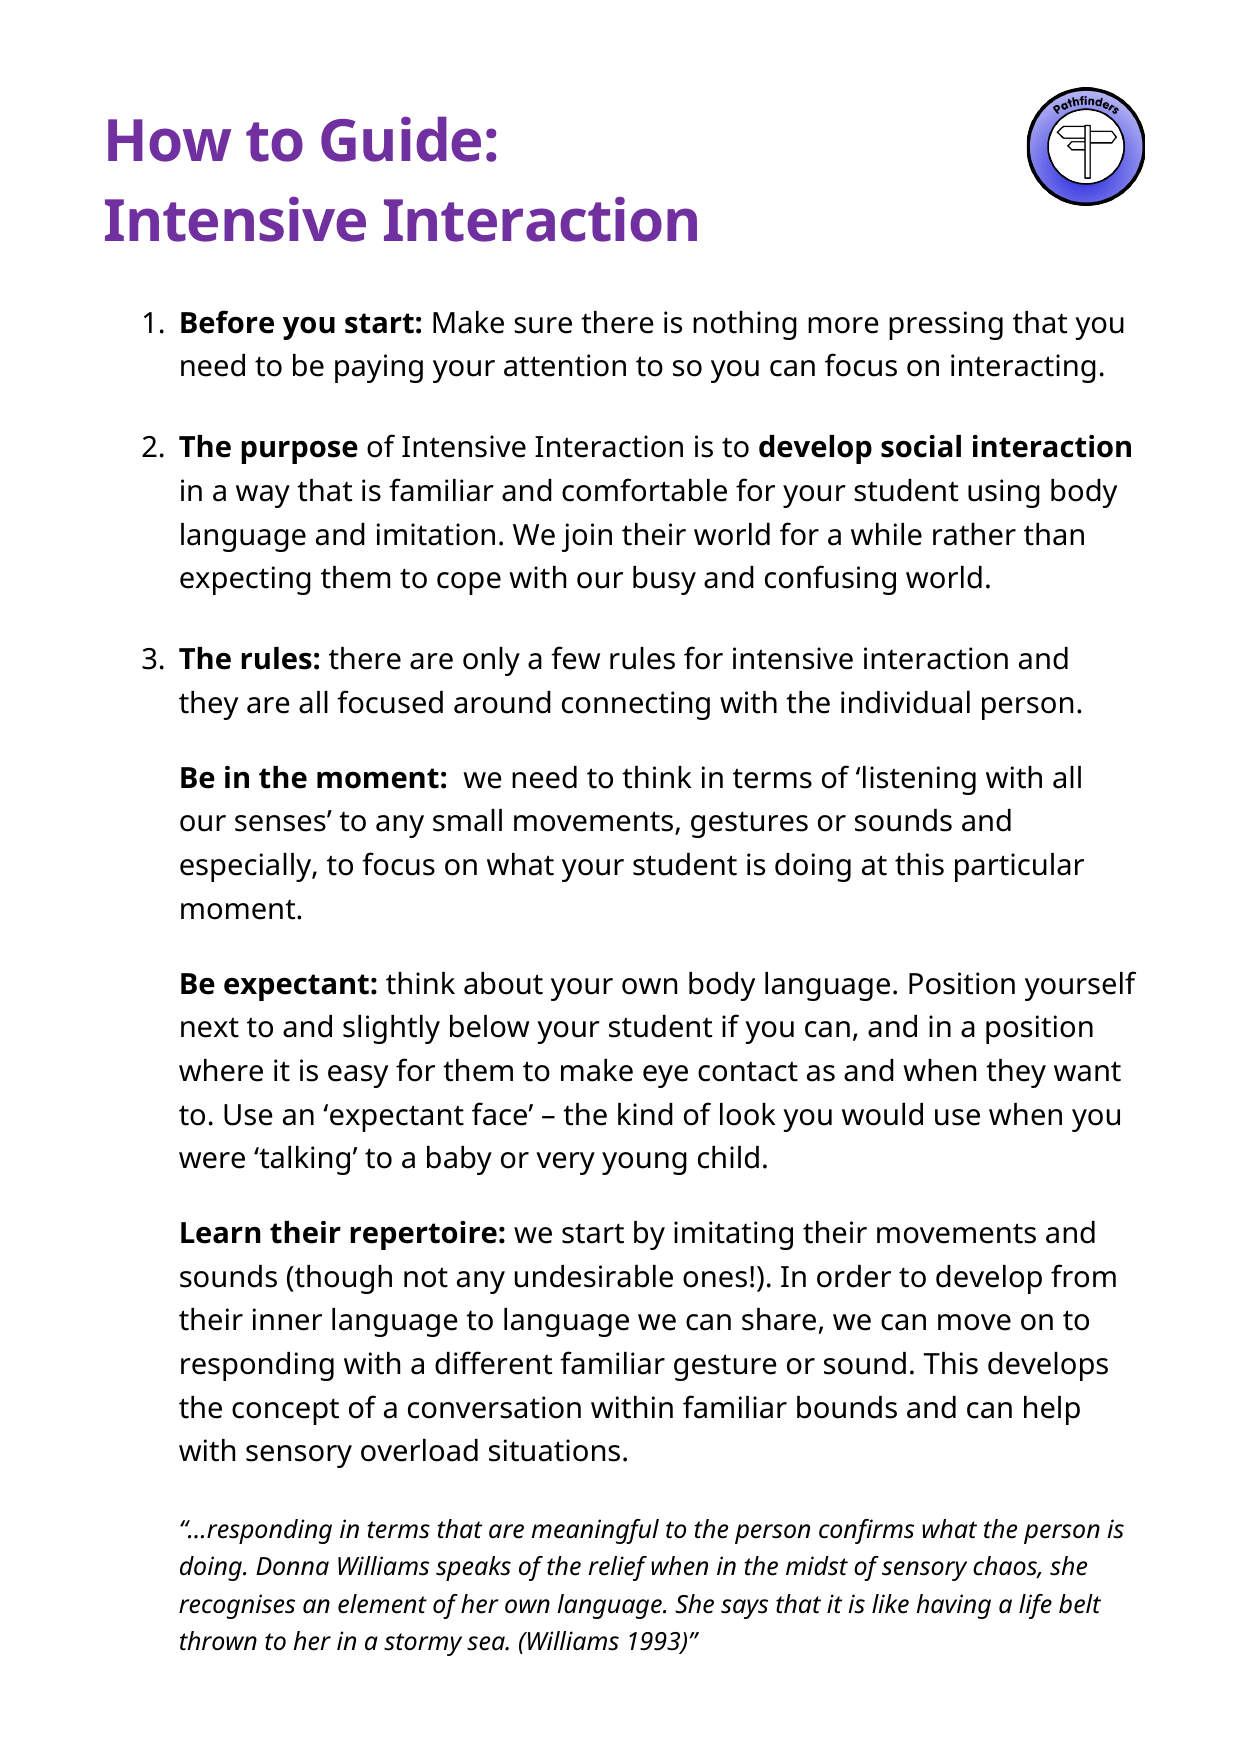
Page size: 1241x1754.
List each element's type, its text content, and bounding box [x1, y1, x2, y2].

list The rules: there are only a few rules for intensive interaction and they are all focused around connecting with the individual person. [141, 638, 1137, 722]
list The purpose of Intensive Interaction is to develop social interaction in a way that is familiar and comfortable for your student using body language and imitation. We join their world for a while rather than expecting them to cope with our busy and confusing world. [141, 427, 1137, 597]
title How to Guide: Intensive Interaction [103, 99, 1137, 258]
list “…responding in terms that are meaningful to the person confirms what the person is doing. Donna Williams speaks of the relief when in the midst of sensory chaos, she recognises an element of her own language. She says that it is like having a life belt thrown to her in a stormy sea. (Williams 1993)” [178, 1512, 1137, 1658]
list Be in the moment: we need to think in terms of ‘listening with all our senses’ to any small movements, gestures or sounds and especially, to focus on what your student is doing at this particular moment. [178, 757, 1137, 928]
list Learn their repertoire: we start by imitating their movements and sounds (though not any undesirable ones!). In order to develop from their inner language to language we can share, we can move on to responding with a different familiar gesture or sound. This develops the concept of a conversation within familiar bounds and can help with sensory overload situations. [178, 1212, 1137, 1470]
picture [1026, 87, 1145, 206]
list Be expectant: think about your own body language. Position yourself next to and slightly below your student if you can, and in a position where it is easy for them to make eye contact as and when they want to. Use an ‘expectant face’ – the kind of look you would use when you were ‘talking’ to a baby or very young child. [178, 963, 1137, 1177]
list Before you start: Make sure there is nothing more pressing that you need to be paying your attention to so you can focus on interacting. [141, 302, 1152, 385]
